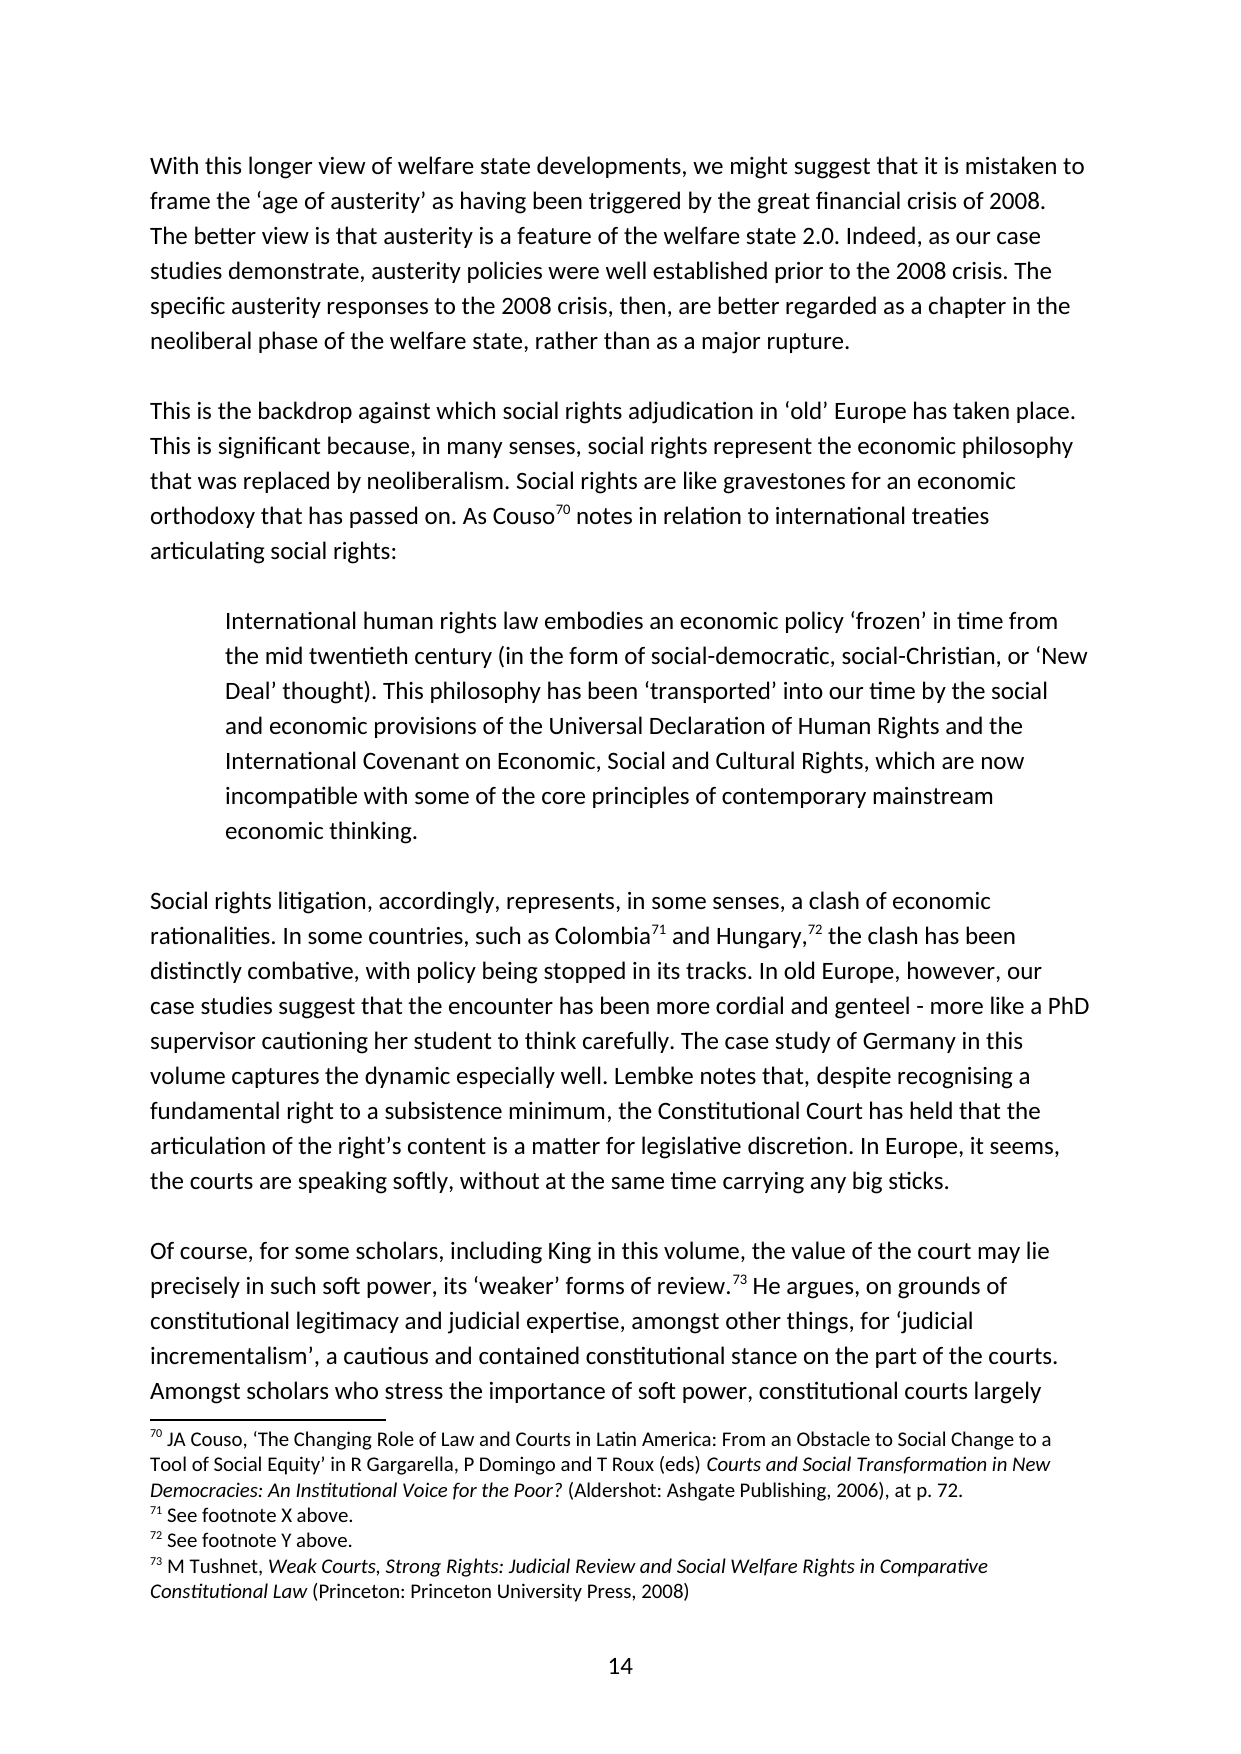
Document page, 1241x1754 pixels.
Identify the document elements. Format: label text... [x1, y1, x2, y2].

text International human rights law embodies an economic policy ‘frozen’ in time from the mid twentieth century (in the form of social-democratic, social-Christian, or ‘New Deal’ thought). This philosophy has been ‘transported’ into our time by the social and economic provisions of the Universal Declaration of Human Rights and the International Covenant on Economic, Social and Cultural Rights, which are now incompatible with some of the core principles of contemporary mainstream economic thinking. [225, 605, 1090, 846]
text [150, 1235, 1090, 1406]
text This is the backdrop against which social rights adjudication in ‘old’ Europe has taken place. This is significant because, in many senses, social rights represent the economic philosophy that was replaced by neoliberalism. Social rights are like gravestones for an economic orthodoxy that has passed on. As Couso notes in relation to international treaties articulating social rights: [150, 395, 1090, 566]
text Social rights litigation, accordingly, represents, in some senses, a clash of economic rationalities. In some countries, such as Colombia and Hungary, the clash has been distinctly combative, with policy being stopped in its tracks. In old Europe, however, our case studies suggest that the encounter has been more cordial and genteel - more like a PhD supervisor cautioning her student to think carefully. The case study of Germany in this volume captures the dynamic especially well. Lembke notes that, despite recognising a fundamental right to a subsistence minimum, the Constitutional Court has held that the articulation of the right’s content is a matter for legislative discretion. In Europe, it seems, the courts are speaking softly, without at the same time carrying any big sticks. [150, 885, 1090, 1196]
text With this longer view of welfare state developments, we might suggest that it is mistaken to frame the ‘age of austerity’ as having been triggered by the great financial crisis of 2008. The better view is that austerity is a feature of the welfare state 2.0. Indeed, as our case studies demonstrate, austerity policies were well established prior to the 2008 crisis. The specific austerity responses to the 2008 crisis, then, are better regarded as a chapter in the neoliberal phase of the welfare state, rather than as a major rupture. [150, 150, 1090, 356]
